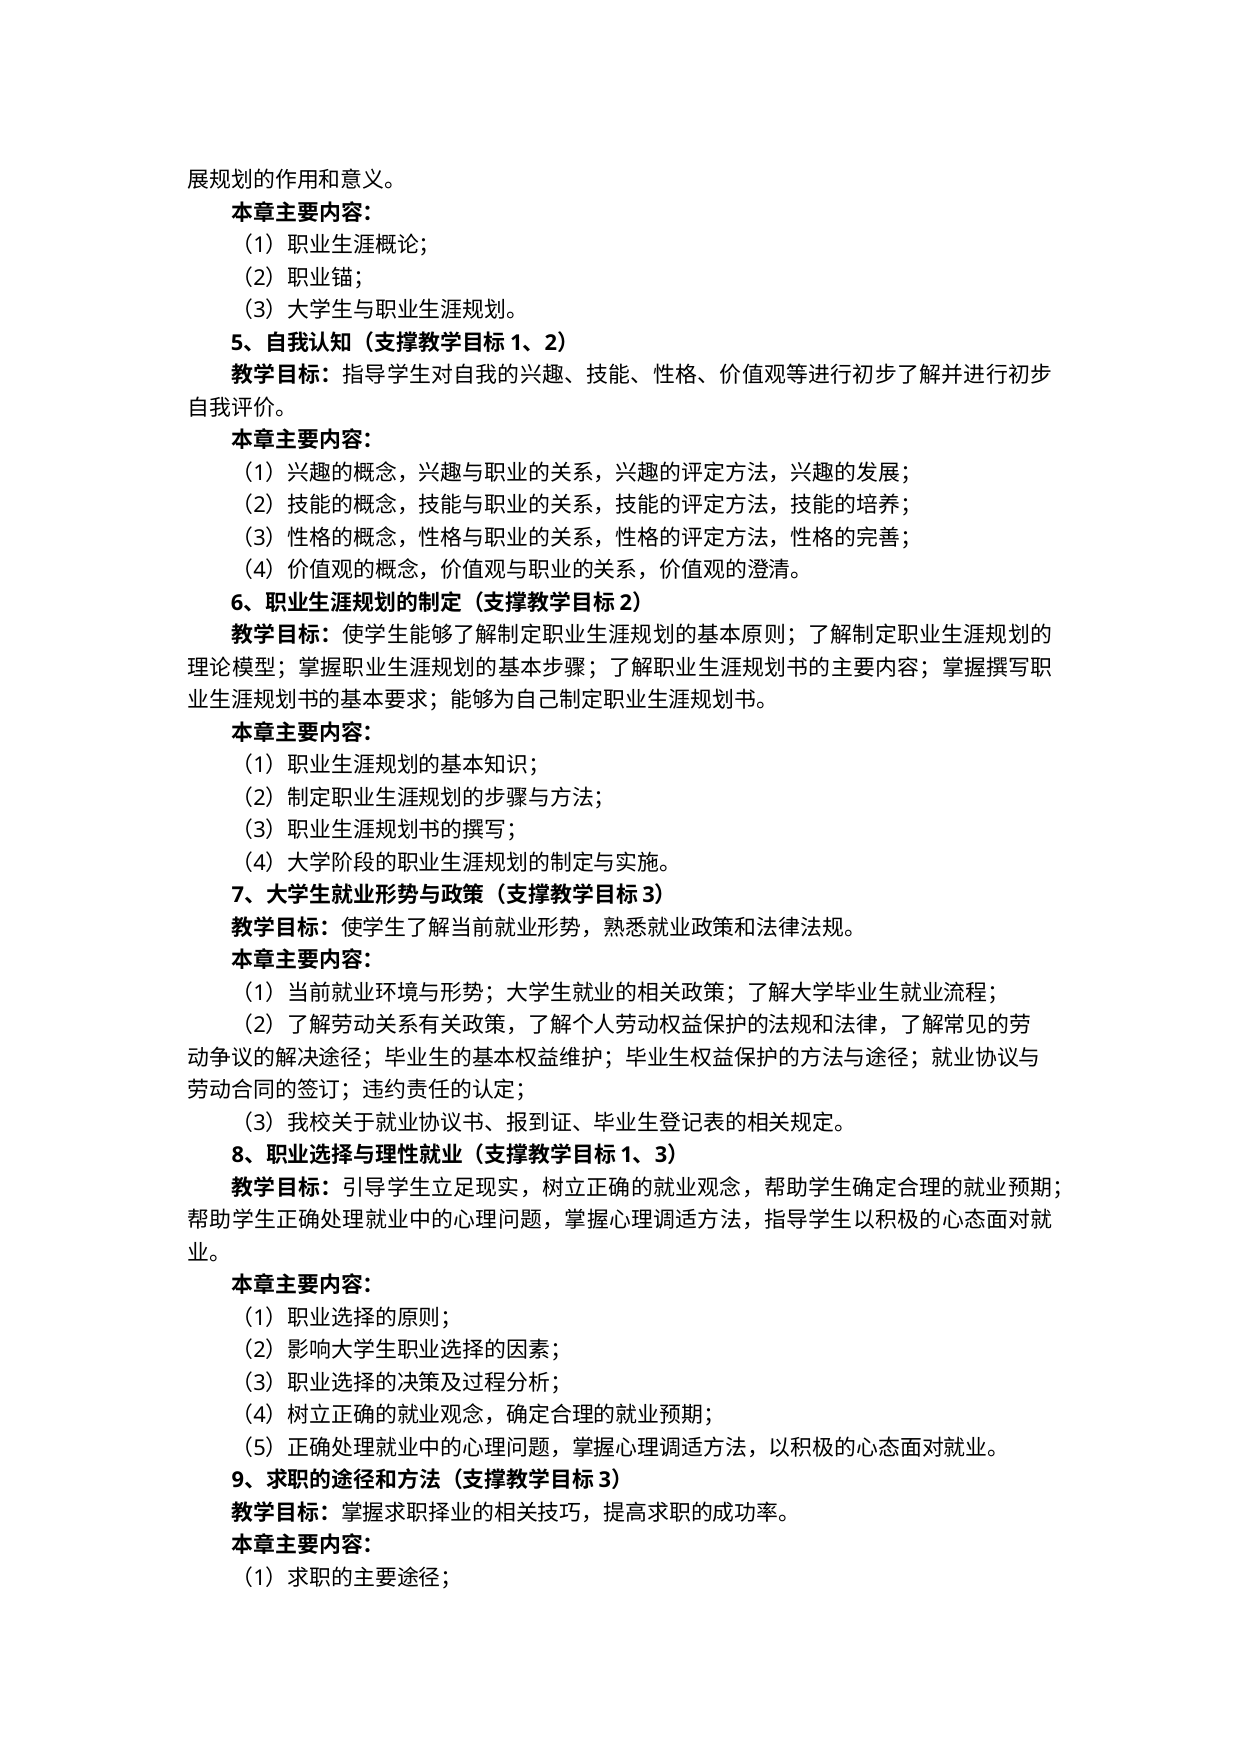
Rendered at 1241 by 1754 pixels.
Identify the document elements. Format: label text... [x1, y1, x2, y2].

text 教学目标：掌握求职择业的相关技巧，提高求职的成功率。 [187, 1494, 1053, 1527]
text （1）兴趣的概念，兴趣与职业的关系，兴趣的评定方法，兴趣的发展； [187, 454, 1053, 487]
text 8、职业选择与理性就业（支撑教学目标1、3） [187, 1137, 1053, 1169]
text 本章主要内容： [187, 194, 1053, 227]
text 5、自我认知（支撑教学目标1、2） [187, 324, 1053, 357]
text 教学目标：指导学生对自我的兴趣、技能、性格、价值观等进行初步了解并进行初步自我评价。 [187, 357, 1053, 422]
text 本章主要内容： [187, 422, 1053, 454]
text 本章主要内容： [187, 1527, 1053, 1559]
text （2）职业锚； [187, 259, 1053, 292]
text （3）大学生与职业生涯规划。 [187, 292, 1053, 324]
text （2）影响大学生职业选择的因素； [187, 1332, 1053, 1364]
text 本章主要内容： [187, 942, 1053, 974]
text （2）制定职业生涯规划的步骤与方法； [187, 779, 1053, 812]
text 7、大学生就业形势与政策（支撑教学目标3） [187, 877, 1053, 909]
text （1）当前就业环境与形势；大学生就业的相关政策；了解大学毕业生就业流程； [187, 974, 1053, 1007]
text （3）职业生涯规划书的撰写； [187, 812, 1053, 844]
text （3）职业选择的决策及过程分析； [187, 1364, 1053, 1397]
text （1）求职的主要途径； [187, 1559, 1053, 1592]
text （3）性格的概念，性格与职业的关系，性格的评定方法，性格的完善； [187, 519, 1053, 552]
text （2）技能的概念，技能与职业的关系，技能的评定方法，技能的培养； [187, 487, 1053, 519]
text 6、职业生涯规划的制定（支撑教学目标2） [187, 584, 1053, 617]
text 教学目标：引导学生立足现实，树立正确的就业观念，帮助学生确定合理的就业预期；帮助学生正确处理就业中的心理问题，掌握心理调适方法，指导学生以积极的心态面对就业。 [187, 1169, 1053, 1267]
text （4）大学阶段的职业生涯规划的制定与实施。 [187, 844, 1053, 877]
text 本章主要内容： [187, 714, 1053, 747]
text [187, 162, 1053, 194]
text 本章主要内容： [187, 1267, 1053, 1299]
text （1）职业生涯规划的基本知识； [187, 747, 1053, 779]
text （4）树立正确的就业观念，确定合理的就业预期； [187, 1397, 1053, 1429]
text （1）职业生涯概论； [187, 227, 1053, 259]
text 9、求职的途径和方法（支撑教学目标3） [187, 1462, 1053, 1494]
text 教学目标：使学生能够了解制定职业生涯规划的基本原则；了解制定职业生涯规划的理论模型；掌握职业生涯规划的基本步骤；了解职业生涯规划书的主要内容；掌握撰写职业生涯规划书的基本要求；能够为自己制定职业生涯规划书。 [187, 617, 1053, 714]
text （4）价值观的概念，价值观与职业的关系，价值观的澄清。 [187, 552, 1053, 584]
text 教学目标：使学生了解当前就业形势，熟悉就业政策和法律法规。 [187, 909, 1053, 942]
text （3）我校关于就业协议书、报到证、毕业生登记表的相关规定。 [187, 1104, 1053, 1137]
text （5）正确处理就业中的心理问题，掌握心理调适方法，以积极的心态面对就业。 [187, 1429, 1053, 1462]
text （2）了解劳动关系有关政策，了解个人劳动权益保护的法规和法律，了解常见的劳动争议的解决途径；毕业生的基本权益维护；毕业生权益保护的方法与途径；就业协议与劳动合同的签订；违约责任的认定； [187, 1007, 1053, 1104]
text （1）职业选择的原则； [187, 1299, 1053, 1332]
